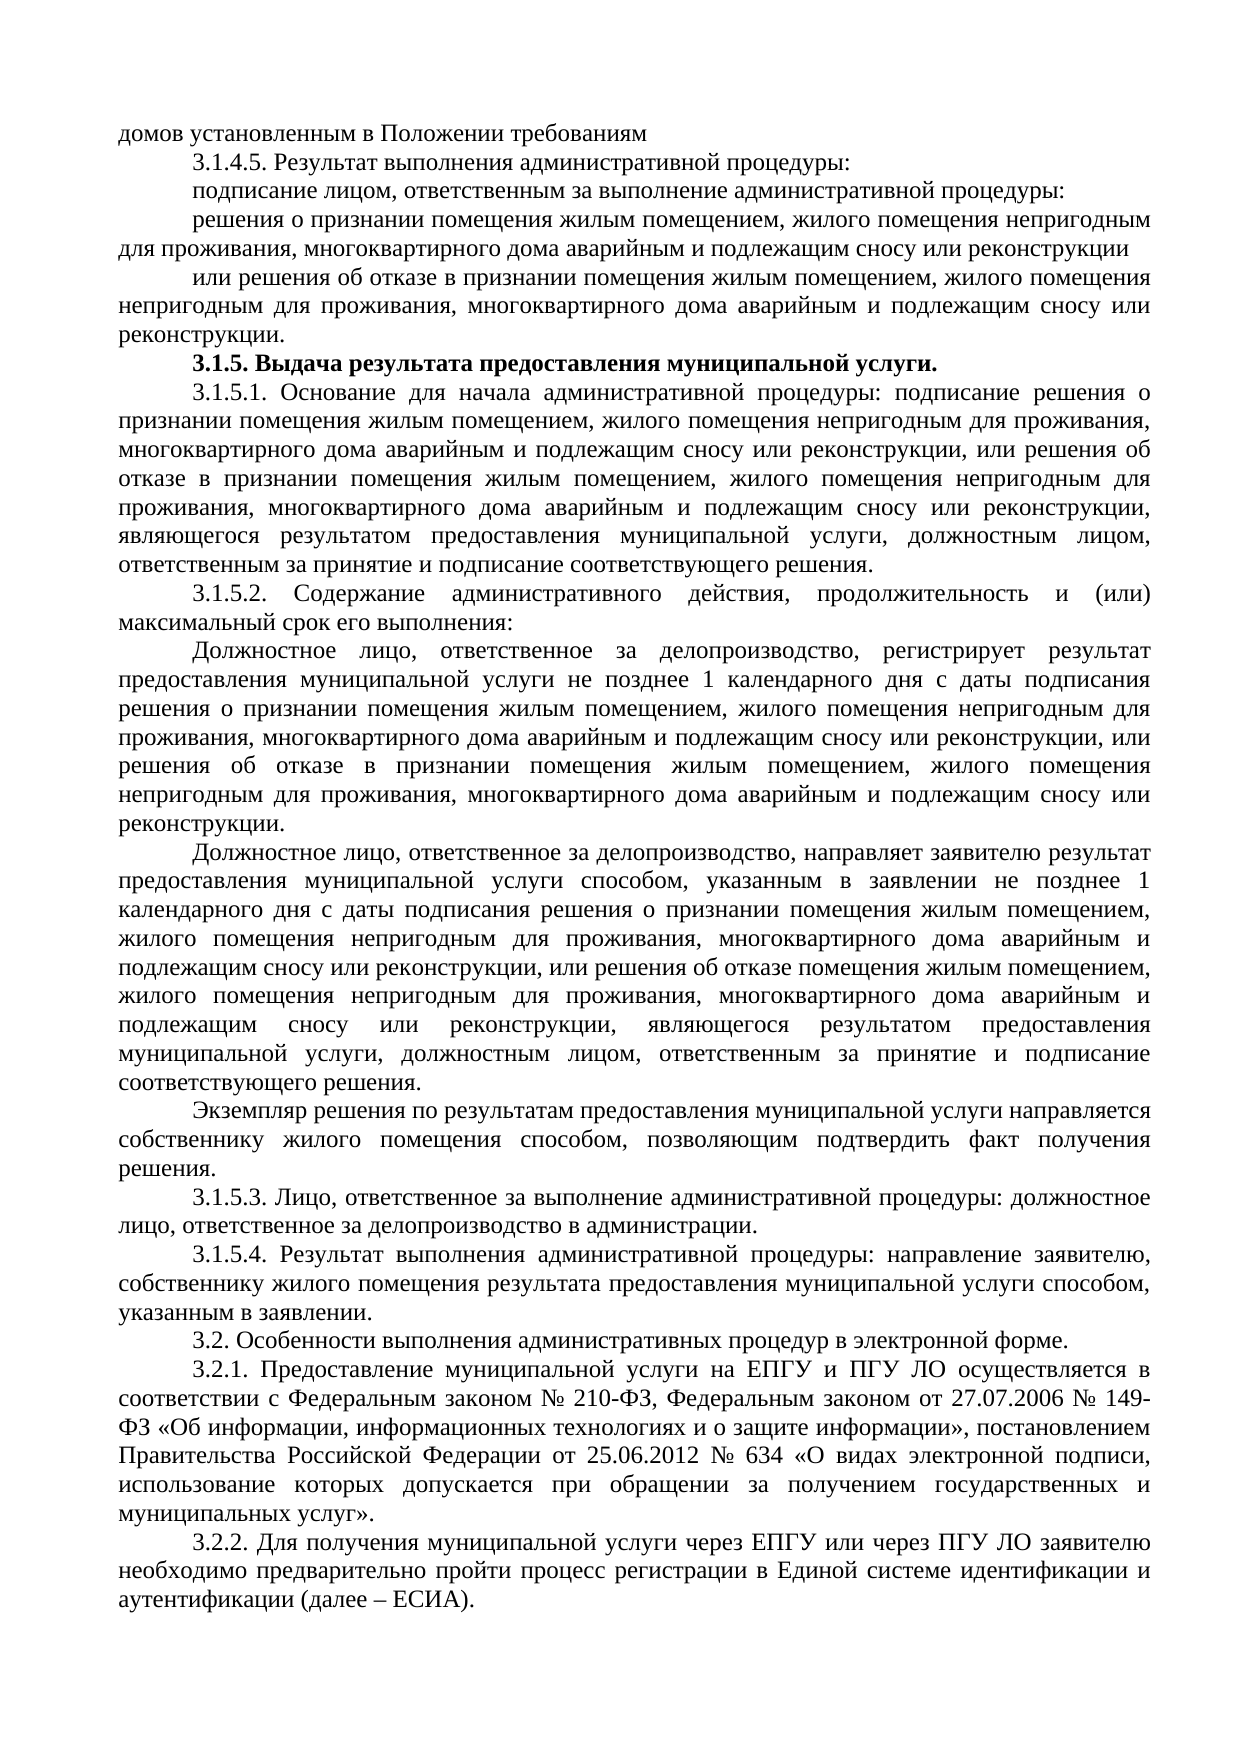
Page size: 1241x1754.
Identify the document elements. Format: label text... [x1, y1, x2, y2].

title 3.1.5.4. Результат выполнения административной процедуры: направление заявителю, собственнику жилого помещения результата предоставления муниципальной услуги способом, указанным в заявлении. [118, 1239, 1152, 1326]
text 3.1.5.1. Основание для начала административной процедуры: подписание решения о признании помещения жилым помещением, жилого помещения непригодным для проживания, многоквартирного дома аварийным и подлежащим сносу или реконструкции, или решения об отказе в признании помещения жилым помещением, жилого помещения непригодным для проживания, многоквартирного дома аварийным и подлежащим сносу или реконструкции, являющегося результатом предоставления муниципальной услуги, должностным лицом, ответственным за принятие и подписание соответствующего решения. [118, 377, 1152, 578]
text 3.1.5.3. Лицо, ответственное за выполнение административной процедуры: должностное лицо, ответственное за делопроизводство в администрации. [118, 1182, 1152, 1239]
text Должностное лицо, ответственное за делопроизводство, направляет заявителю результат предоставления муниципальной услуги способом, указанным в заявлении не позднее 1 календарного дня с даты подписания решения о признании помещения жилым помещением, жилого помещения непригодным для проживания, многоквартирного дома аварийным и подлежащим сносу или реконструкции, или решения об отказе помещения жилым помещением, жилого помещения непригодным для проживания, многоквартирного дома аварийным и подлежащим сносу или реконструкции, являющегося результатом предоставления муниципальной услуги, должностным лицом, ответственным за принятие и подписание соответствующего решения. [118, 837, 1152, 1096]
text Экземпляр решения по результатам предоставления муниципальной услуги направляется собственнику жилого помещения способом, позволяющим подтвердить факт получения решения. [118, 1096, 1152, 1182]
text 3.2.2. Для получения муниципальной услуги через ЕПГУ или через ПГУ ЛО заявителю необходимо предварительно пройти процесс регистрации в Единой системе идентификации и аутентификации (далее – ЕСИА). [118, 1527, 1152, 1613]
text решения о признании помещения жилым помещением, жилого помещения непригодным для проживания, многоквартирного дома аварийным и подлежащим сносу или реконструкции [118, 204, 1152, 262]
text 3.2.1. Предоставление муниципальной услуги на ЕПГУ и ПГУ ЛО осуществляется в соответствии с Федеральным законом № 210-ФЗ, Федеральным законом от 27.07.2006 № 149-ФЗ «Об информации, информационных технологиях и о защите информации», постановлением Правительства Российской Федерации от 25.06.2012 № 634 «О видах электронной подписи, использование которых допускается при обращении за получением государственных и муниципальных услуг». [118, 1354, 1152, 1527]
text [118, 118, 1152, 147]
text 3.1.5. Выдача результата предоставления муниципальной услуги. [118, 348, 1152, 377]
text 3.1.4.5. Результат выполнения административной процедуры: [118, 147, 1152, 176]
text подписание лицом, ответственным за выполнение административной процедуры: [118, 176, 1152, 204]
text или решения об отказе в признании помещения жилым помещением, жилого помещения непригодным для проживания, многоквартирного дома аварийным и подлежащим сносу или реконструкции. [118, 262, 1152, 348]
text 3.1.5.2. Содержание административного действия, продолжительность и (или) максимальный срок его выполнения: [118, 578, 1152, 636]
text 3.2. Особенности выполнения административных процедур в электронной форме. [118, 1326, 1152, 1354]
text Должностное лицо, ответственное за делопроизводство, регистрирует результат предоставления муниципальной услуги не позднее 1 календарного дня с даты подписания решения о признании помещения жилым помещением, жилого помещения непригодным для проживания, многоквартирного дома аварийным и подлежащим сносу или реконструкции, или решения об отказе в признании помещения жилым помещением, жилого помещения непригодным для проживания, многоквартирного дома аварийным и подлежащим сносу или реконструкции. [118, 636, 1152, 837]
